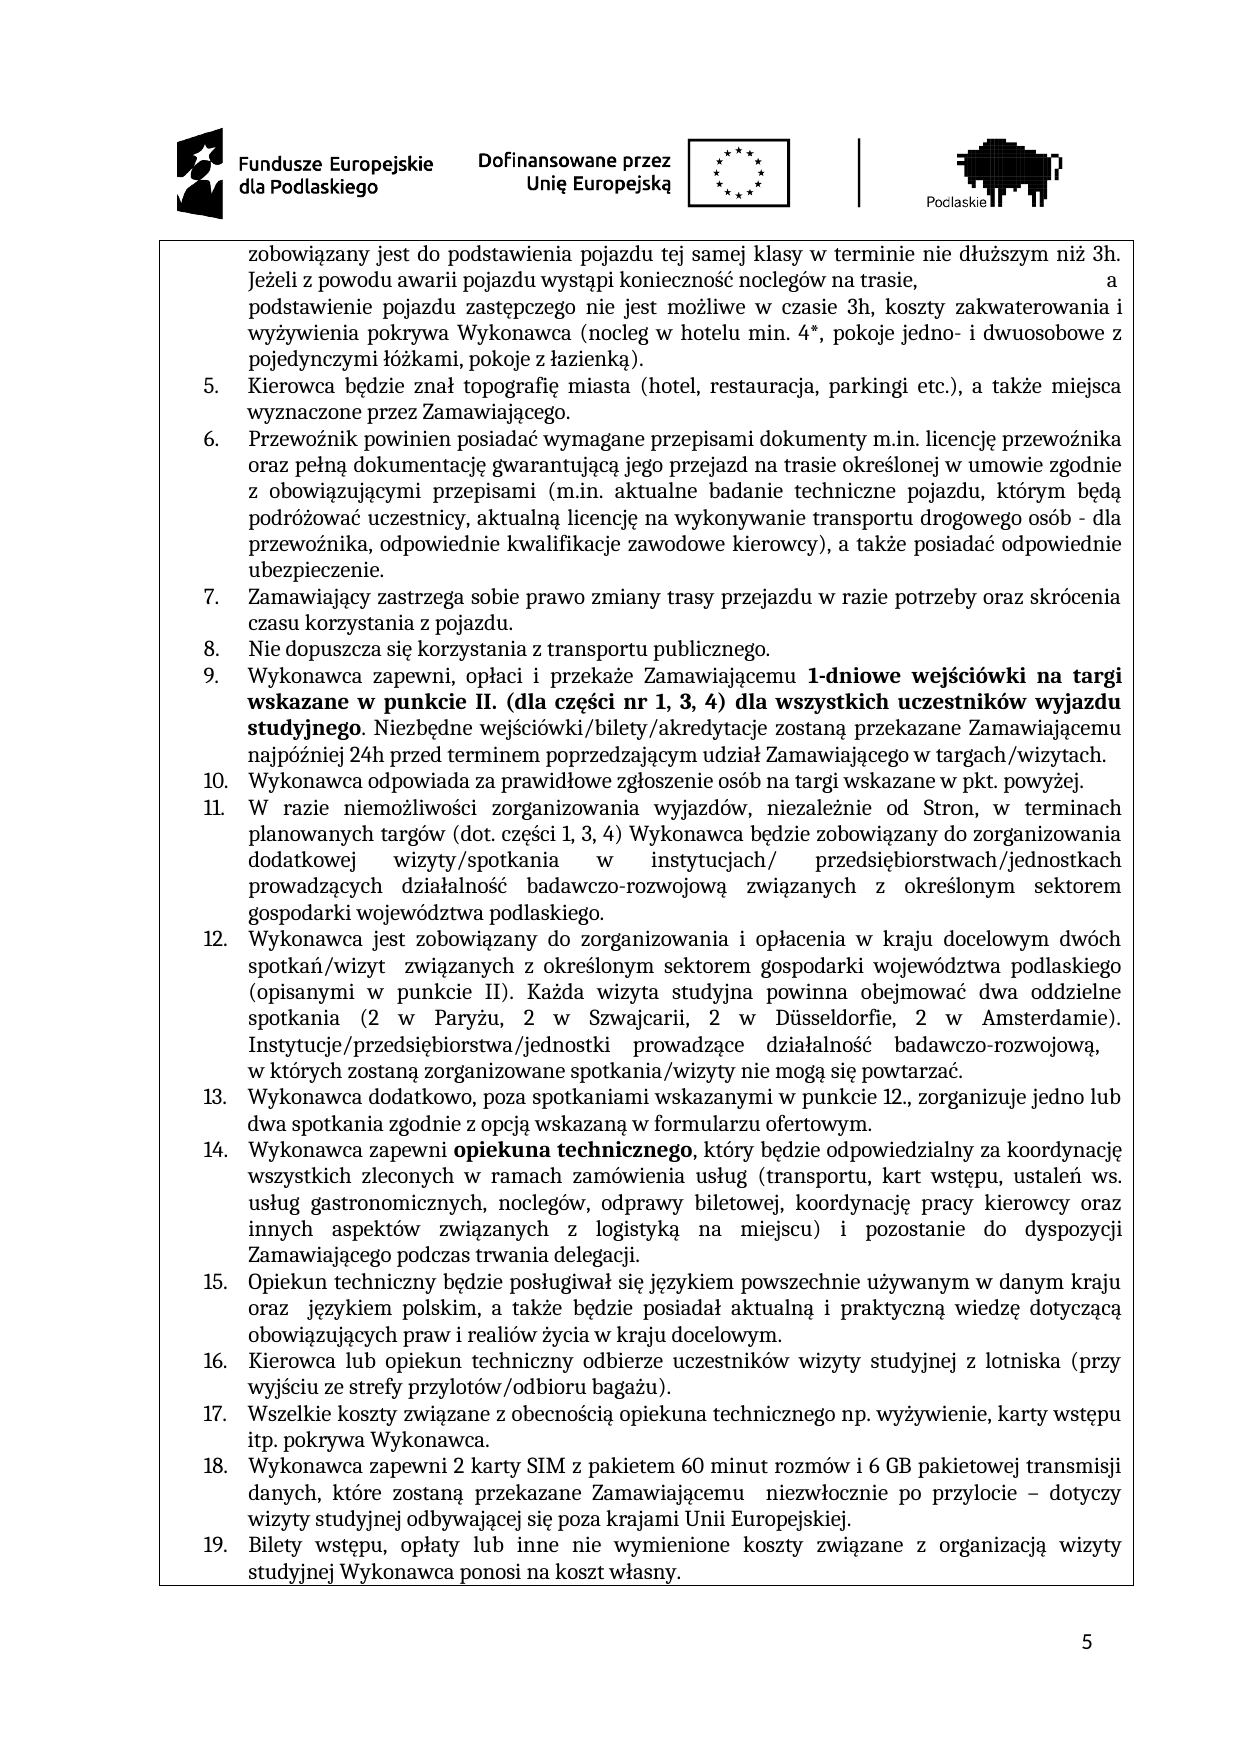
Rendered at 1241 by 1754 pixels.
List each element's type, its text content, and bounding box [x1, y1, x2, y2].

picture [147, 107, 1093, 240]
